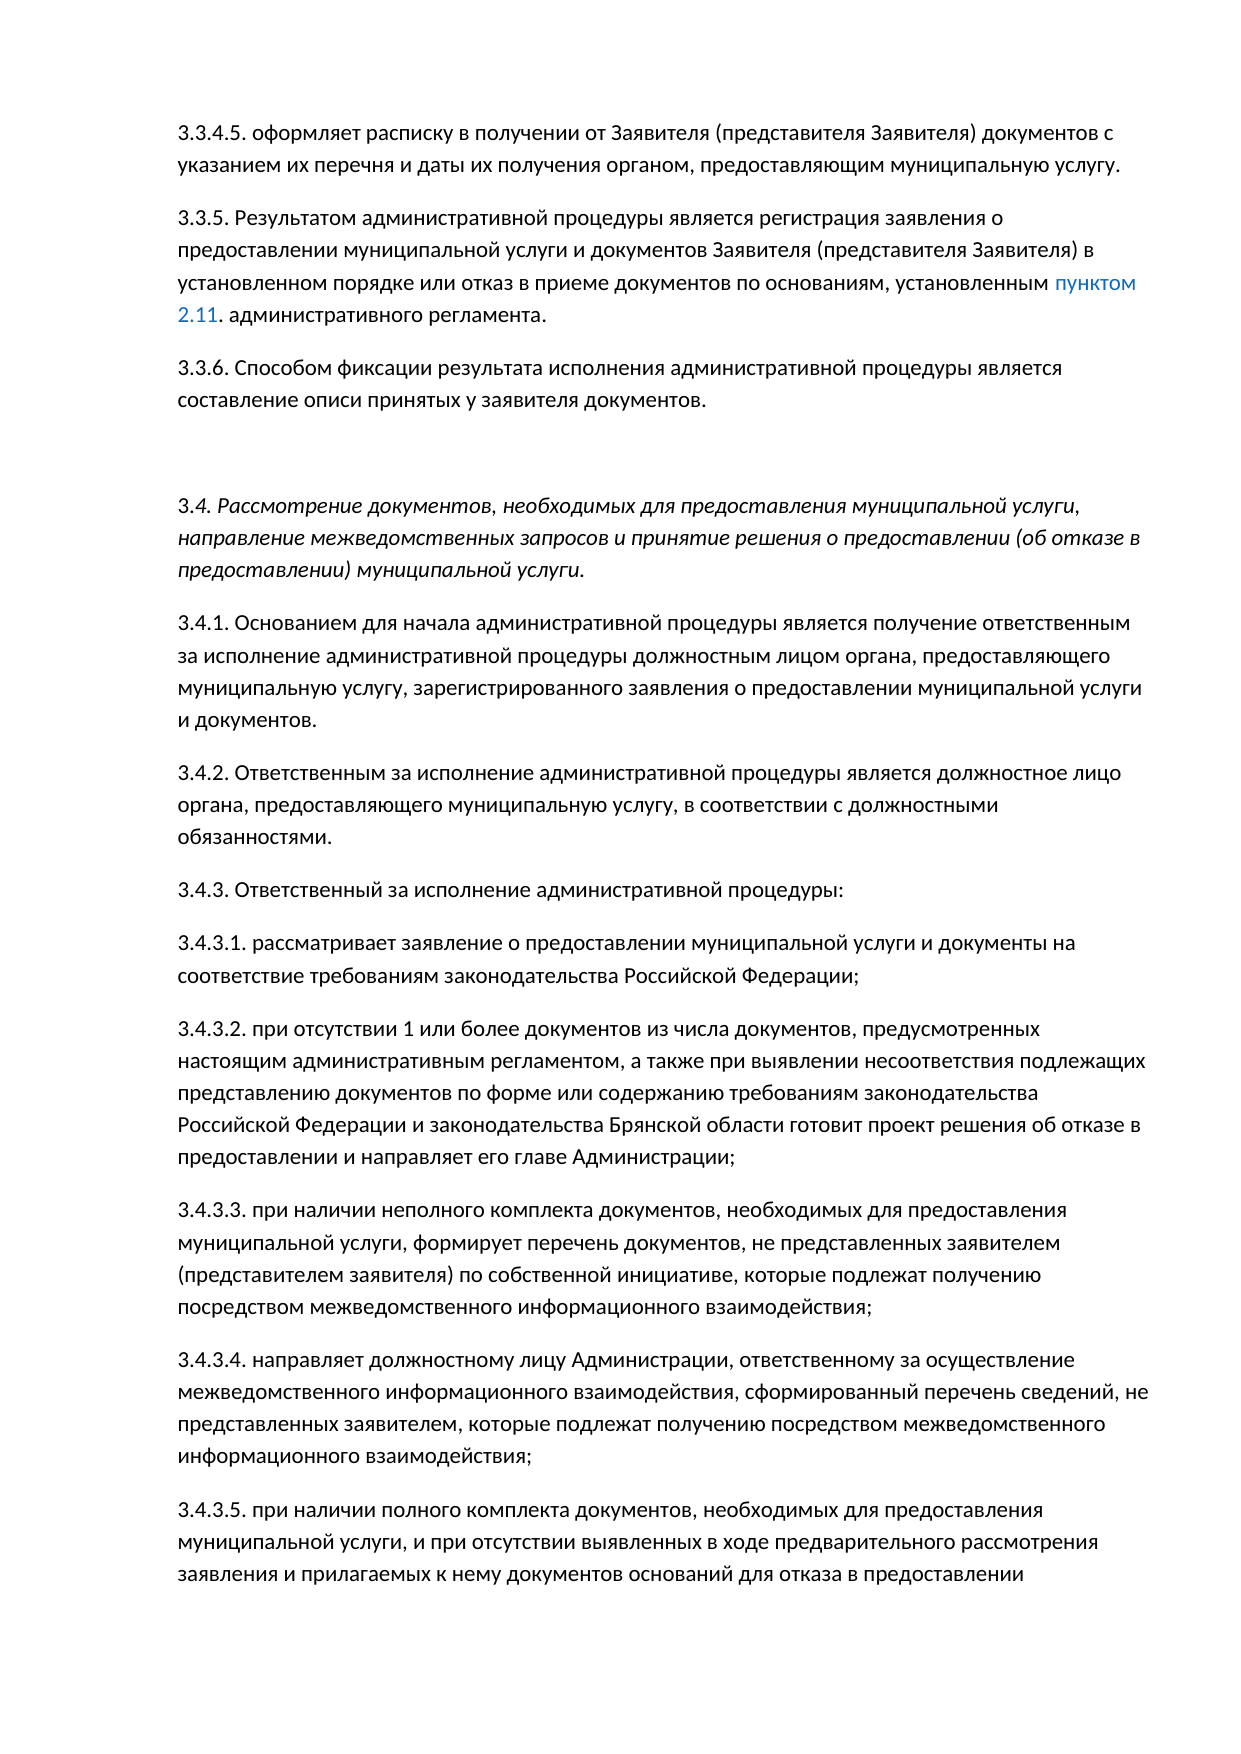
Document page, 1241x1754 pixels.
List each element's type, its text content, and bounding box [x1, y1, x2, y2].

text 3.3.4.5. оформляет расписку в получении от Заявителя (представителя Заявителя) документов с указанием их перечня и даты их получения органом, предоставляющим муниципальную услугу. [177, 118, 1152, 178]
text 3.4. Рассмотрение документов, необходимых для предоставления муниципальной услуги, направление межведомственных запросов и принятие решения о предоставлении (об отказе в предоставлении) муниципальной услуги. [177, 491, 1152, 583]
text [177, 1495, 1152, 1587]
text 3.4.3.4. направляет должностному лицу Администрации, ответственному за осуществление межведомственного информационного взаимодействия, сформированный перечень сведений, не представленных заявителем, которые подлежат получению посредством межведомственного информационного взаимодействия; [177, 1345, 1152, 1470]
text 3.4.3.2. при отсутствии 1 или более документов из числа документов, предусмотренных настоящим административным регламентом, а также при выявлении несоответствия подлежащих представлению документов по форме или содержанию требованиям законодательства Российской Федерации и законодательства Брянской области готовит проект решения об отказе в предоставлении и направляет его главе Администрации; [177, 1014, 1152, 1171]
text 3.3.5. Результатом административной процедуры является регистрация заявления о предоставлении муниципальной услуги и документов Заявителя (представителя Заявителя) в установленном порядке или отказ в приеме документов по основаниям, установленным пунктом 2.11. административного регламента. [177, 203, 1152, 328]
text 3.4.3.3. при наличии неполного комплекта документов, необходимых для предоставления муниципальной услуги, формирует перечень документов, не представленных заявителем (представителем заявителя) по собственной инициативе, которые подлежат получению посредством межведомственного информационного взаимодействия; [177, 1196, 1152, 1320]
text 3.4.3. Ответственный за исполнение административной процедуры: [177, 876, 1152, 903]
text 3.3.6. Способом фиксации результата исполнения административной процедуры является составление описи принятых у заявителя документов. [177, 353, 1152, 413]
text 3.4.1. Основанием для начала административной процедуры является получение ответственным за исполнение административной процедуры должностным лицом органа, предоставляющего муниципальную услугу, зарегистрированного заявления о предоставлении муниципальной услуги и документов. [177, 608, 1152, 733]
text 3.4.2. Ответственным за исполнение административной процедуры является должностное лицо органа, предоставляющего муниципальную услугу, в соответствии с должностными обязанностями. [177, 758, 1152, 851]
text 3.4.3.1. рассматривает заявление о предоставлении муниципальной услуги и документы на соответствие требованиям законодательства Российской Федерации; [177, 928, 1152, 989]
